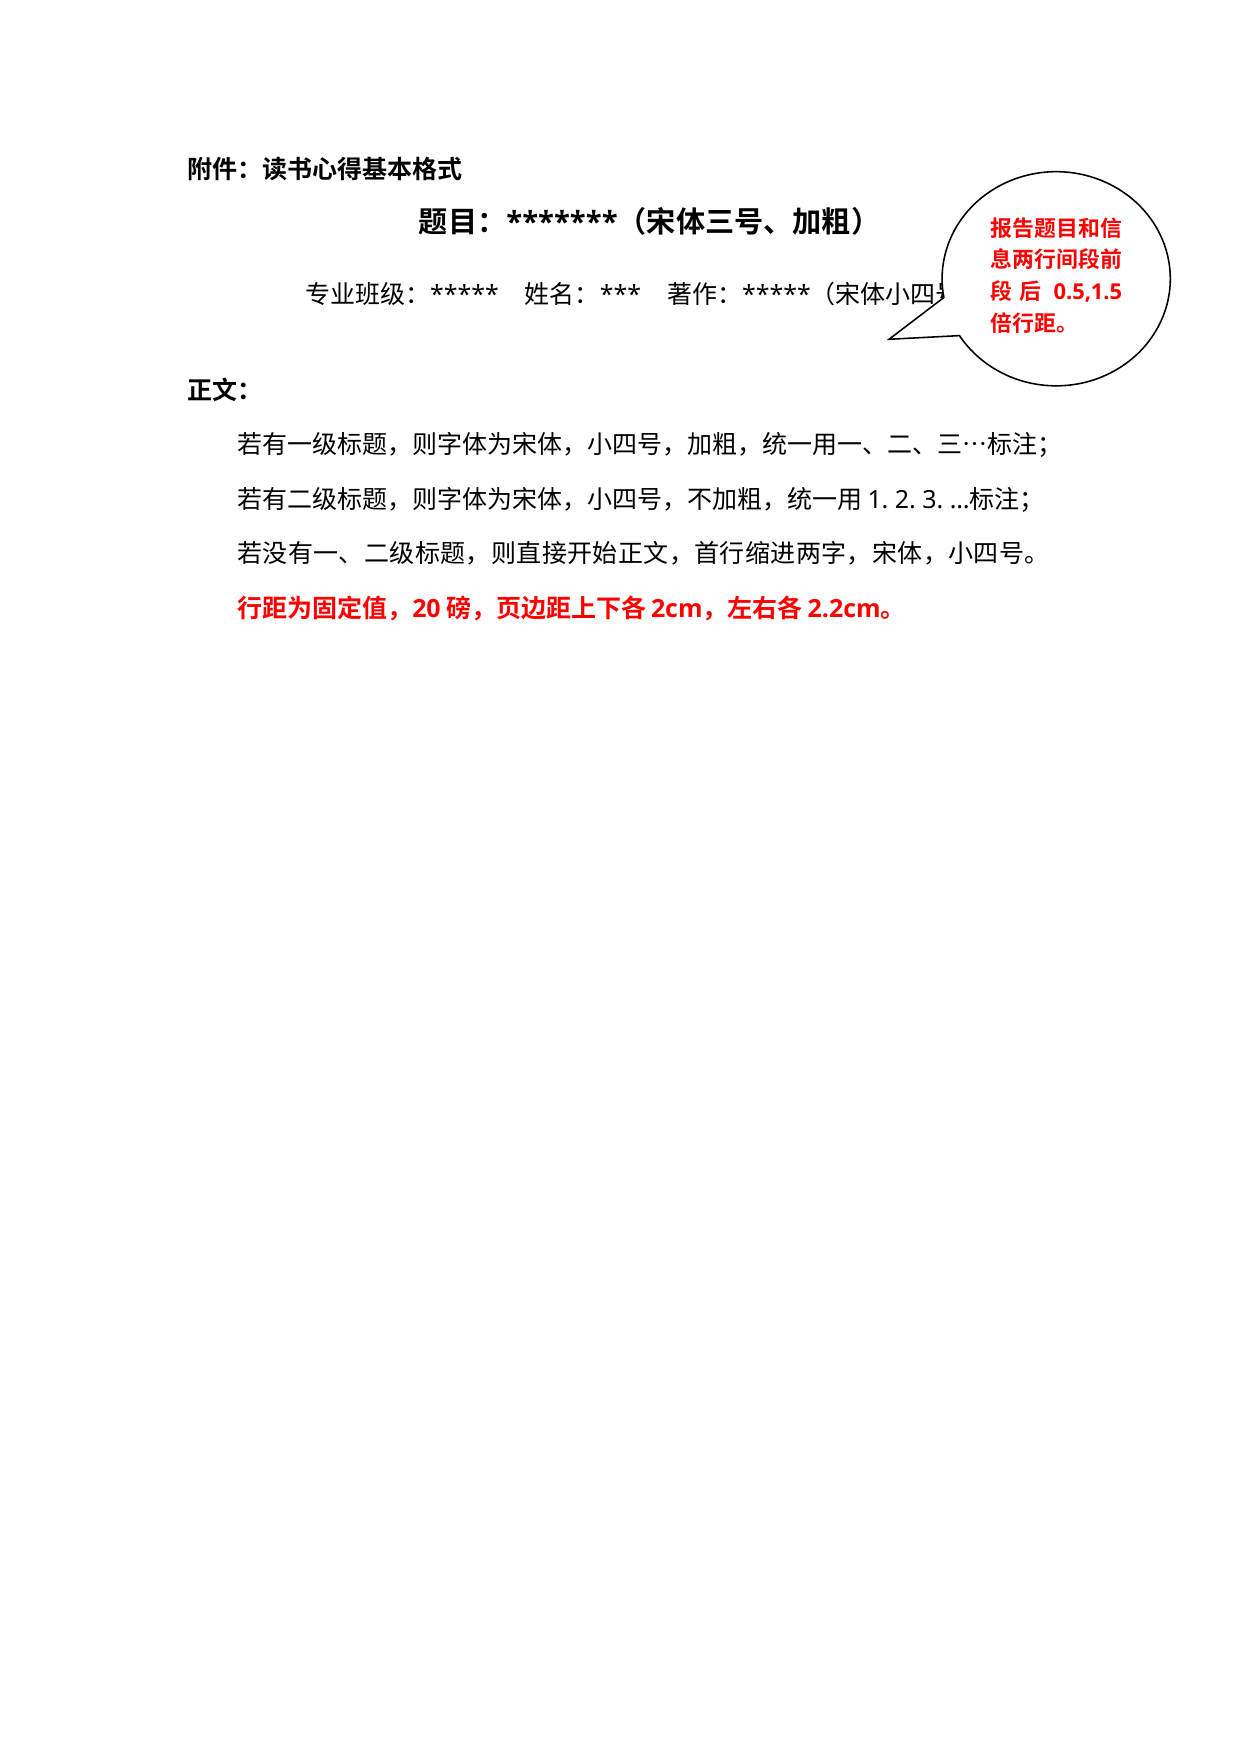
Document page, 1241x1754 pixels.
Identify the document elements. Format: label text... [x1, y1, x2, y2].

text 若没有一、二级标题，则直接开始正文，首行缩进两字，宋体，小四号。行距为固定值，20磅，页边距上下各2cm，左右各2.2cm。 [237, 534, 1053, 624]
text 附件：读书心得基本格式 [187, 150, 1053, 186]
text 专业班级：***** 姓名：*** 著作：*****（宋体小四号） [187, 275, 942, 311]
text 题目：*******（宋体三号、加粗） [187, 199, 977, 241]
text 正文： [187, 371, 1053, 407]
text 若有二级标题，则字体为宋体，小四号，不加粗，统一用1. 2. 3. …标注； [187, 479, 1053, 516]
text 若有一级标题，则字体为宋体，小四号，加粗，统一用一、二、三…标注； [187, 425, 1053, 461]
